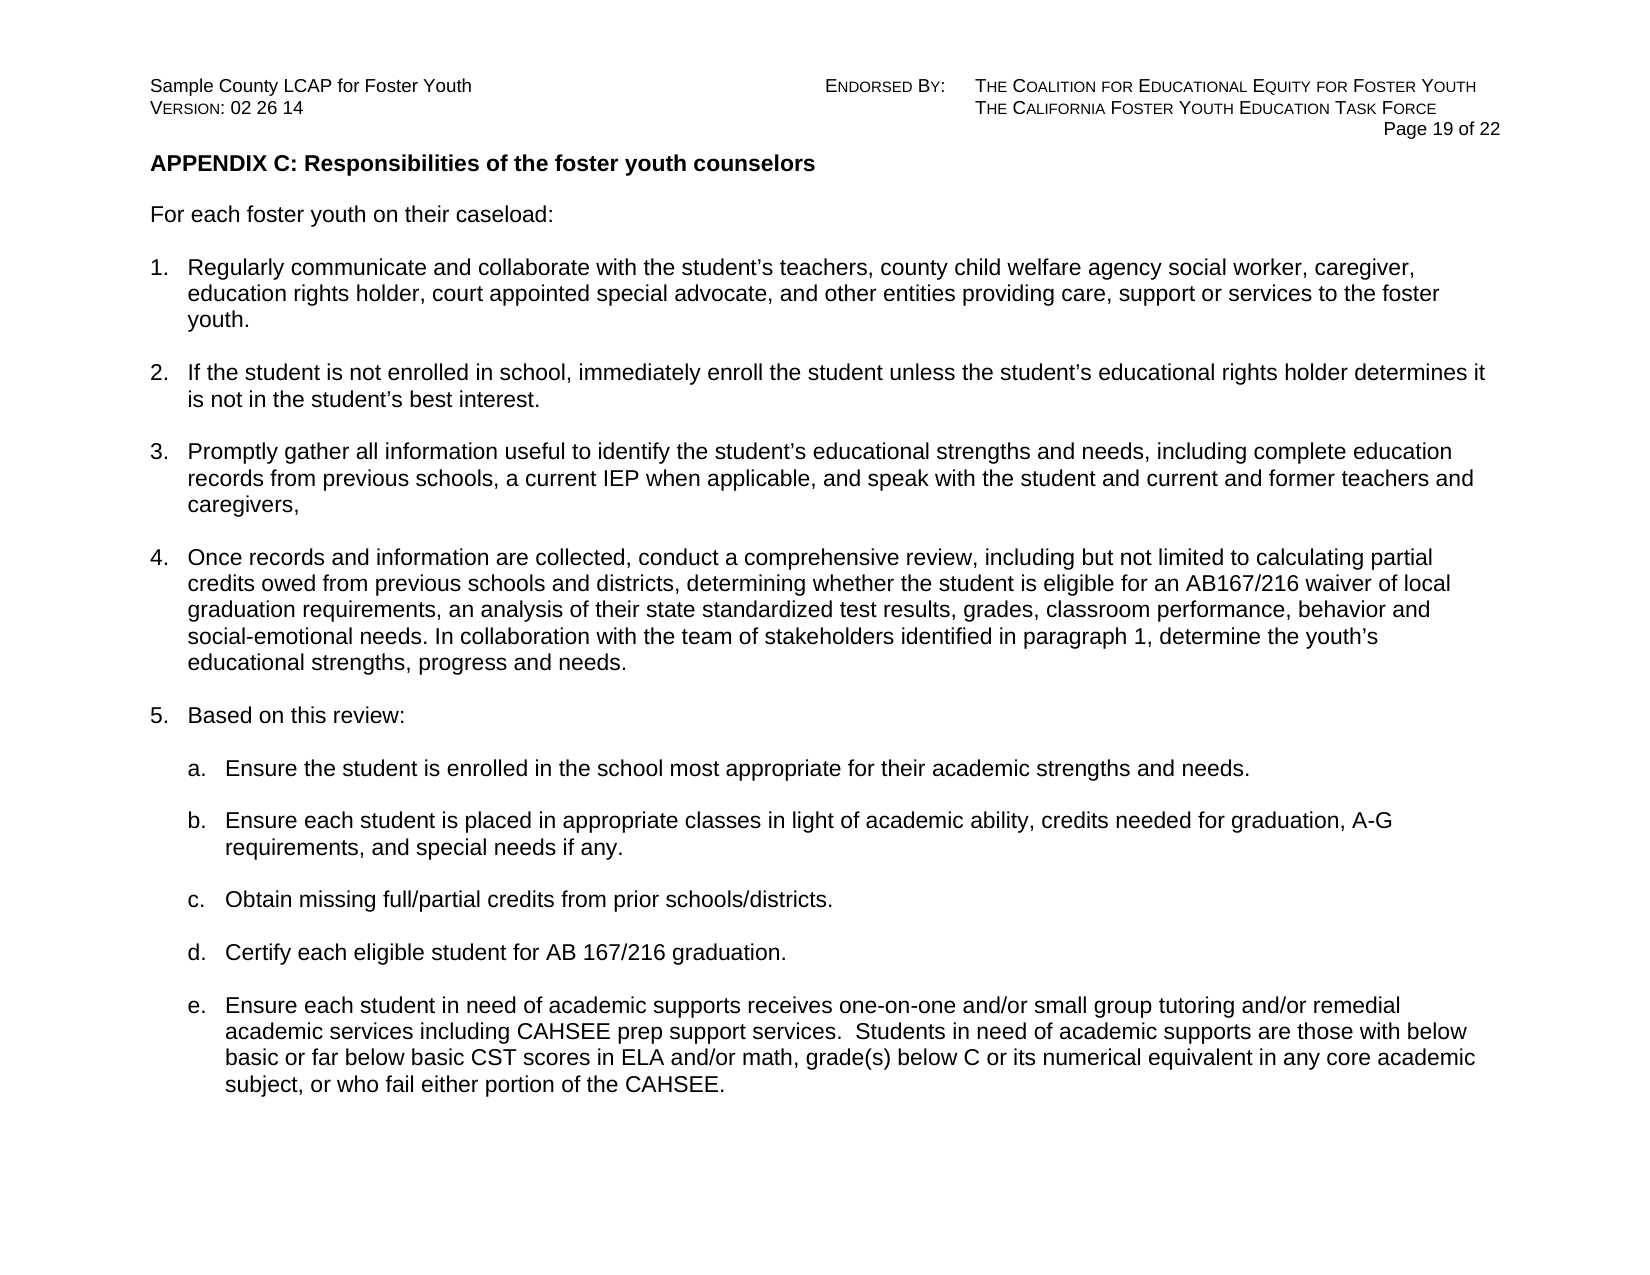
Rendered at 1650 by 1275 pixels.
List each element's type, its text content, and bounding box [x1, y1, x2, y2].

list Ensure each student is placed in appropriate classes in light of academic ability, credits needed for graduation, A-G requirements, and special needs if any. [187, 807, 1500, 860]
list Ensure the student is enrolled in the school most appropriate for their academic strengths and needs. [187, 754, 1500, 781]
list Regularly communicate and collaborate with the student’s teachers, county child welfare agency social worker, caregiver, education rights holder, court appointed special advocate, and other entities providing care, support or services to the foster youth. [150, 254, 1500, 333]
list Ensure each student in need of academic supports receives one-on-one and/or small group tutoring and/or remedial academic services including CAHSEE prep support services. Students in need of academic supports are those with below basic or far below basic CST scores in ELA and/or math, grade(s) below C or its numerical equivalent in any core academic subject, or who fail either portion of the CAHSEE. [187, 992, 1500, 1097]
text APPENDIX C: Responsibilities of the foster youth counselors [150, 150, 1500, 176]
list Certify each eligible student for AB 167/216 graduation. [187, 939, 1500, 965]
list Promptly gather all information useful to identify the student’s educational strengths and needs, including complete education records from previous schools, a current IEP when applicable, and speak with the student and current and former teachers and caregivers, [150, 438, 1500, 517]
list If the student is not enrolled in school, immediately enroll the student unless the student’s educational rights holder determines it is not in the student’s best interest. [150, 359, 1500, 412]
text For each foster youth on their caseload: [150, 201, 1500, 227]
list Based on this review: [150, 702, 1500, 728]
list Once records and information are collected, conduct a comprehensive review, including but not limited to calculating partial credits owed from previous schools and districts, determining whether the student is eligible for an AB167/216 waiver of local graduation requirements, an analysis of their state standardized test results, grades, classroom performance, behavior and social-emotional needs. In collaboration with the team of stakeholders identified in paragraph 1, determine the youth’s educational strengths, progress and needs. [150, 544, 1500, 675]
list Obtain missing full/partial credits from prior schools/districts. [187, 886, 1500, 913]
